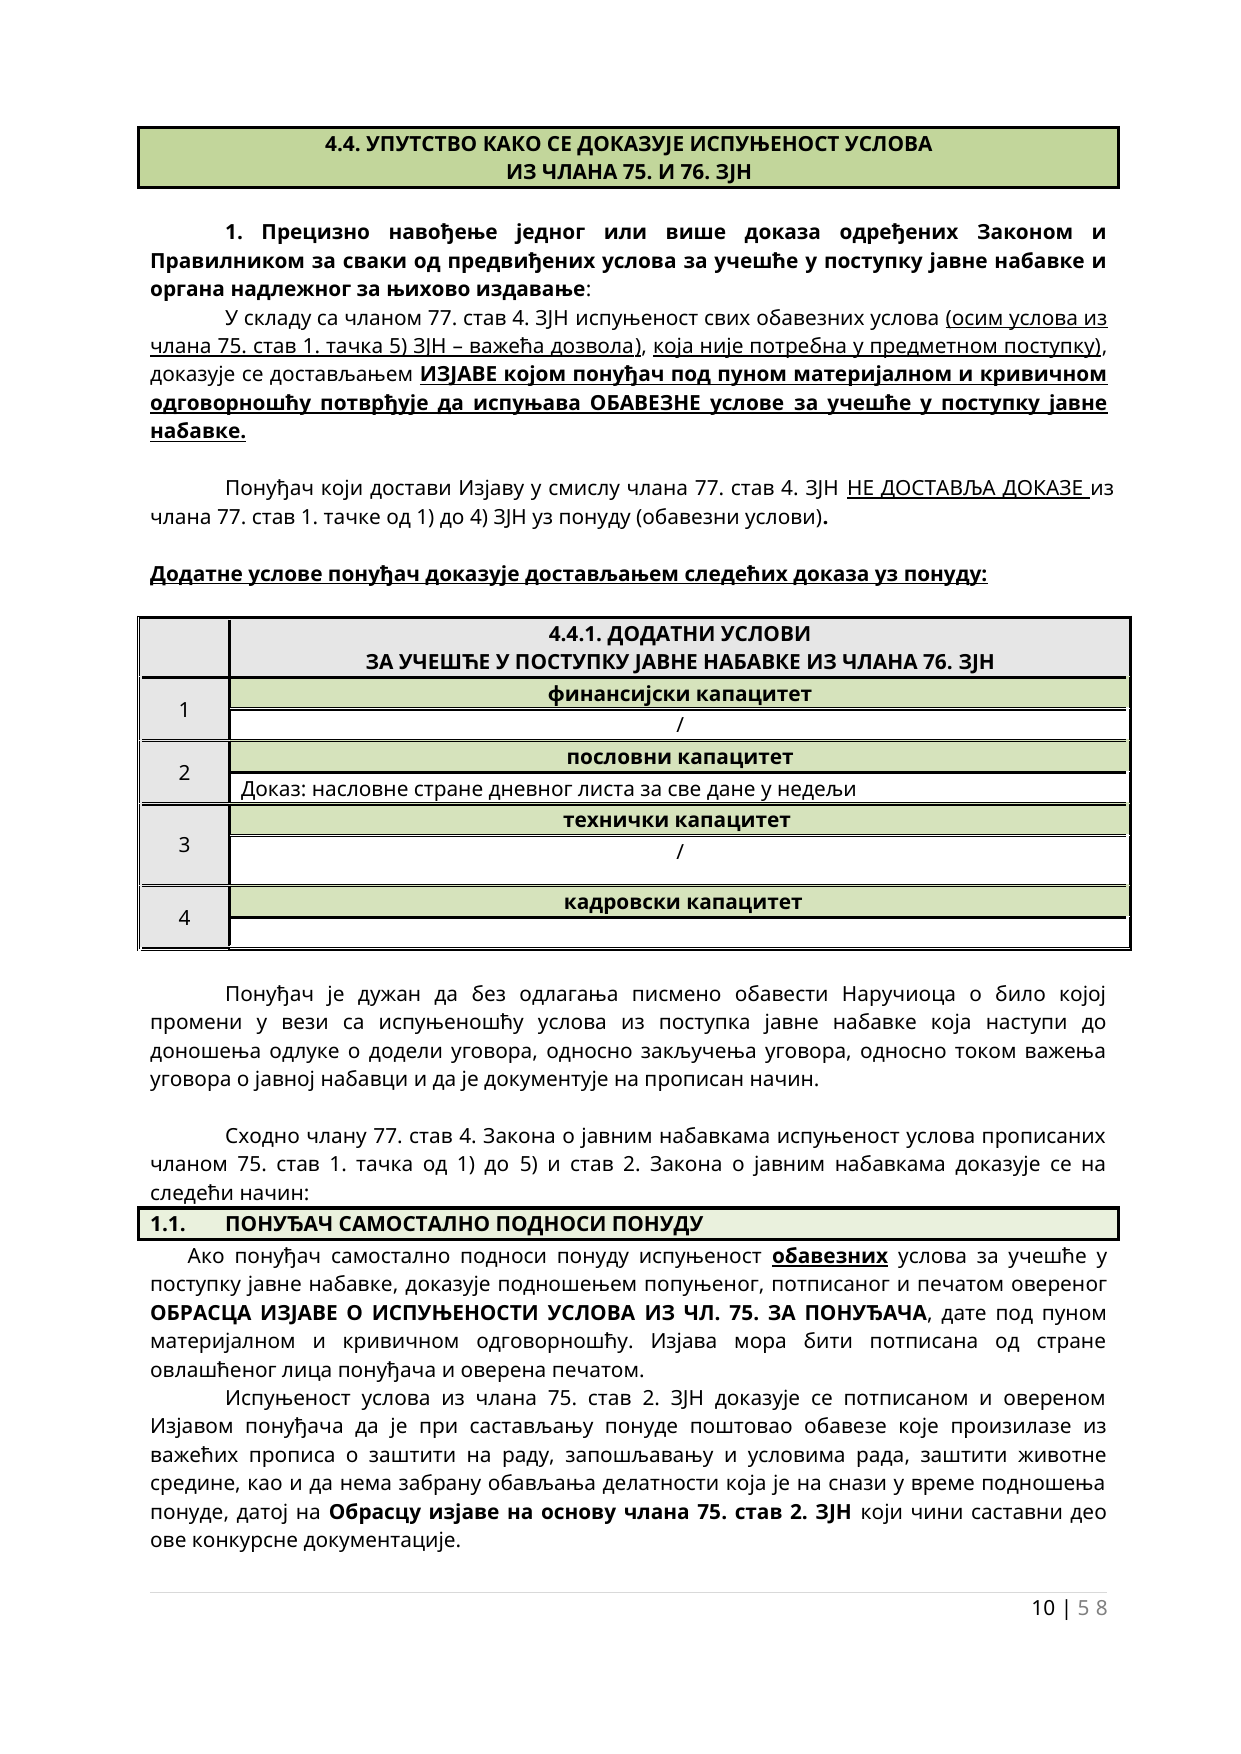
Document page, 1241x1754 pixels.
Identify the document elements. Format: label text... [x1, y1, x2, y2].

table_cell / [231, 707, 1129, 739]
text Понуђач је дужан да без одлагања писмено обавести Наручиоца о било којој промени у вези са испуњеношћу услова из поступка јавне набавке која наступи до доношења одлуке о додели уговора, односно закључења уговора, односно током важења уговора о јавној набавци и да је документује на прописан начин. [150, 979, 1107, 1093]
table_cell 1 [139, 676, 228, 739]
text Ако понуђач самостално подноси понуду испуњеност обавезних услова за учешће у поступку јавне набавке, доказује подношењем попуњеног, потписаног и печатом овереног ОБРАСЦА ИЗЈАВЕ О ИСПУЊЕНОСТИ УСЛОВА ИЗ ЧЛ. 75. ЗА ПОНУЂАЧА, дате под пуном материјалном и кривичном одговорношћу. Изјава мора бити потписана од стране овлашћеног лица понуђача и оверена печатом. [150, 1241, 1107, 1383]
table_cell [230, 916, 1130, 947]
text Сходно члану 77. став 4. Закона о јавним набавкама испуњеност услова прописаних чланом 75. став 1. тачка од 1) до 5) и став 2. Закона о јавним набавкама доказује се на следећи начин: [150, 1121, 1107, 1206]
table_cell Доказ: насловне стране дневног листа за све дане у недељи [231, 771, 1130, 802]
text Додатне услове понуђач доказује достављањем следећих доказа уз понуду: [150, 559, 1107, 587]
table_cell финансијски капацитет [231, 676, 1130, 707]
table_cell / [231, 834, 1129, 884]
table_cell технички капацитет [231, 802, 1129, 834]
text 1. Прецизно навођење једног или више доказа одређених Законом и Правилником за сваки од предвиђених услова за учешће у поступку јавне набавке и органа надлежног за њихово издавање: [150, 217, 1107, 303]
table_cell 2 [140, 739, 229, 802]
table_cell кадровски капацитет [231, 884, 1129, 916]
text У складу са чланом 77. став 4. ЗЈН испуњеност свих обавезних услова (осим услова из члана 75. став 1. тачка 5) ЗЈН – важећа дозвола), која није потребна у предметном поступку), доказује се достављањем ИЗЈАВЕ којом понуђач под пуном материјалном и кривичном одговорношћу потврђује да испуњава ОБАВЕЗНЕ услове за учешће у поступку јавне набавке. [150, 414, 1107, 445]
table_header ПОНУЂАЧ САМОСТАЛНО ПОДНОСИ ПОНУДУ [140, 1210, 1117, 1238]
table_header 4.4.1. ДОДАТНИ УСЛОВИ ЗА УЧЕШЋЕ У ПОСТУПКУ ЈАВНЕ НАБАВКЕ ИЗ ЧЛАНА 76. ЗЈН [230, 619, 1129, 676]
table_cell 4 [140, 884, 229, 947]
table_header [140, 619, 229, 676]
text Понуђач који достави Изјаву у смислу члана 77. став 4. ЗЈН НЕ ДОСТАВЉА ДОКАЗЕ из члана 77. став 1. тачке од 1) до 4) ЗЈН уз понуду (обавезни услови). [150, 473, 1114, 530]
table_header 4.4. УПУТСТВО КАКО СЕ ДОКАЗУЈЕ ИСПУЊЕНОСТ УСЛОВА ИЗ ЧЛАНА 75. И 76. ЗЈН [140, 129, 1117, 186]
text Испуњеност услова из члана 75. став 2. ЗЈН доказује се потписаном и овереном Изјавом понуђача да је при састављању понуде поштовао обавезе које произилазе из важећих прописа о заштити на раду, запошљавању и условима рада, заштити животне средине, као и да нема забрану обављања делатности која је на снази у време подношења понуде, датој на Обрасцу изјаве на основу члана 75. став 2. ЗЈН који чини саставни део ове конкурсне документације. [150, 1383, 1107, 1554]
table_cell пословни капацитет [231, 739, 1129, 771]
table_cell 3 [140, 802, 229, 884]
text У складу са чланом 77. став 4. ЗЈН испуњеност свих обавезних услова (осим услова из члана 75. став 1. тачка 5) ЗЈН – важећа дозвола), која није потребна у предметном поступку), доказује се достављањем ИЗЈАВЕ којом понуђач под пуном материјалном и кривичном одговорношћу потврђује да испуњава ОБАВЕЗНЕ услове за учешће у поступку јавне набавке. [150, 303, 1107, 412]
